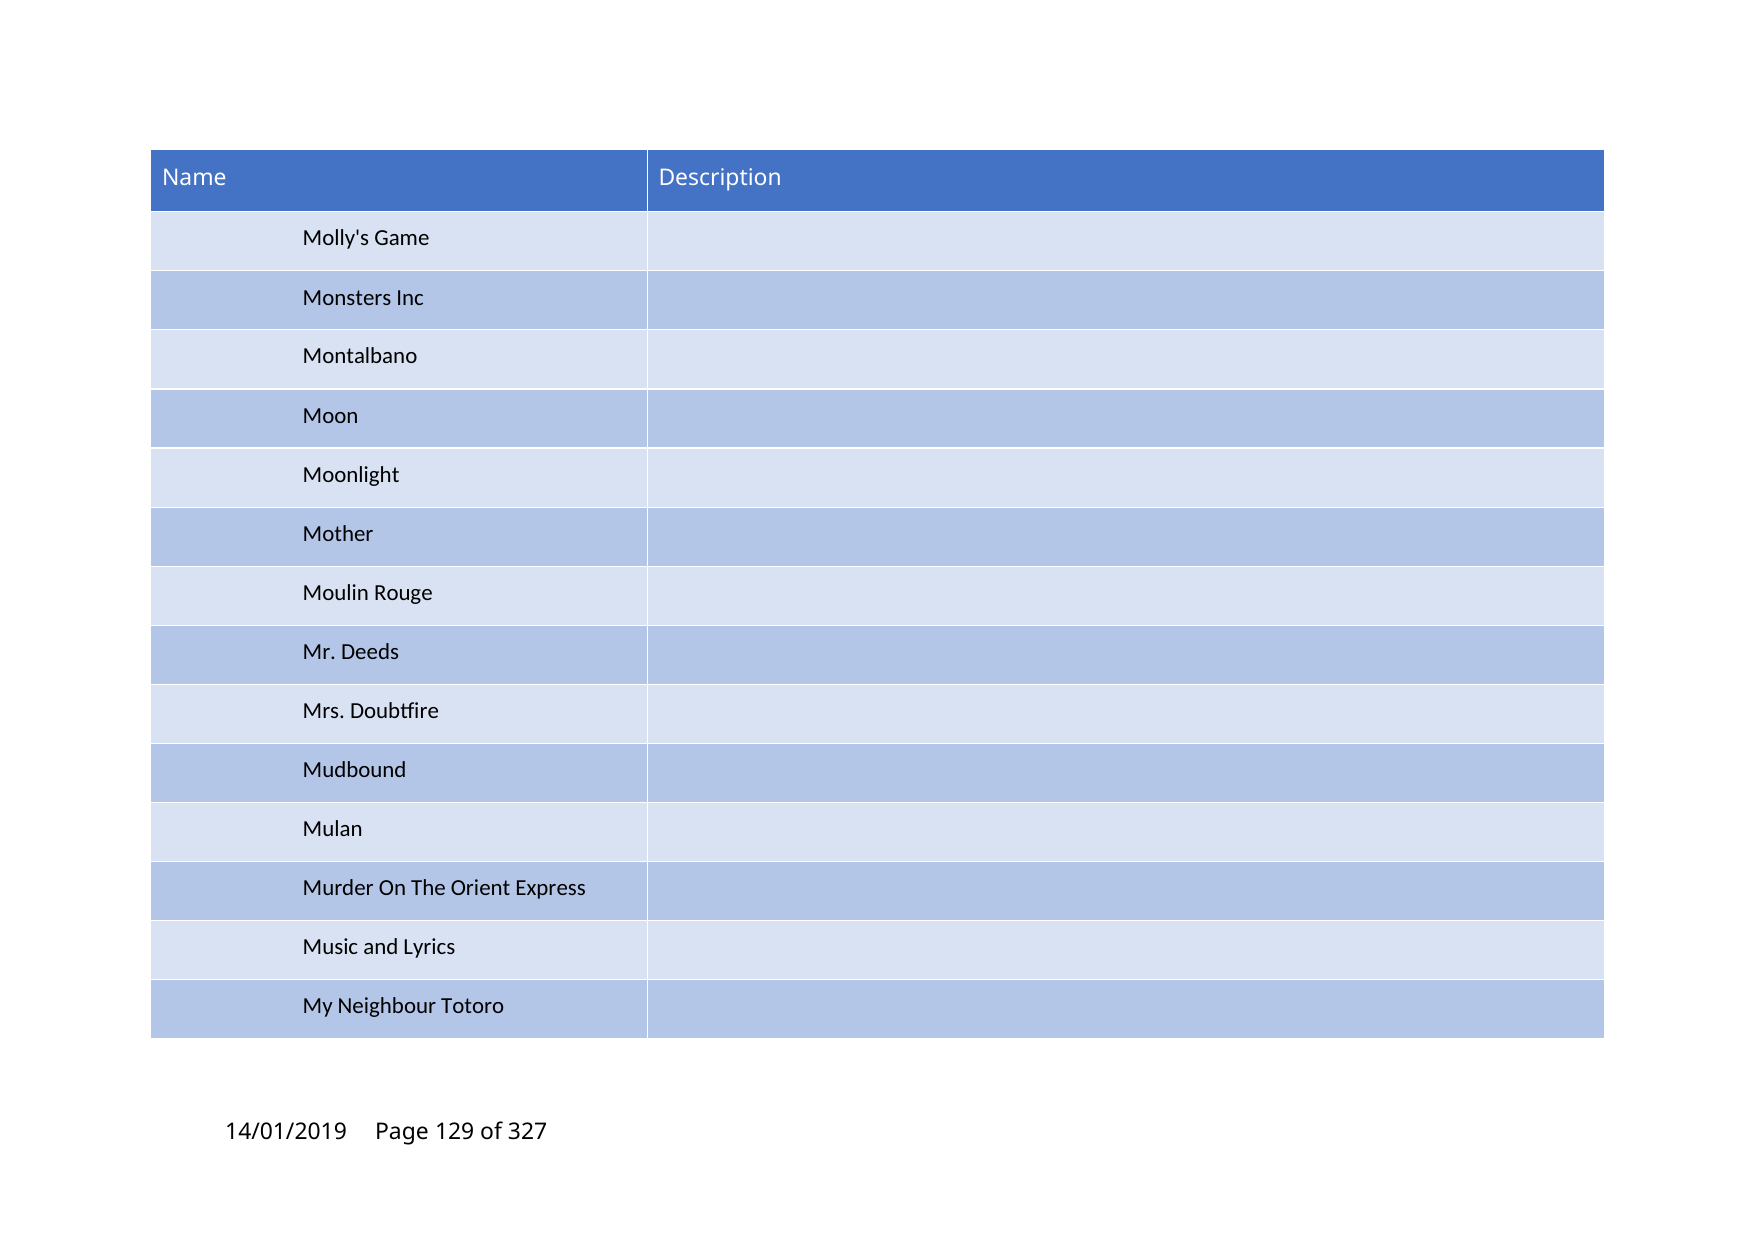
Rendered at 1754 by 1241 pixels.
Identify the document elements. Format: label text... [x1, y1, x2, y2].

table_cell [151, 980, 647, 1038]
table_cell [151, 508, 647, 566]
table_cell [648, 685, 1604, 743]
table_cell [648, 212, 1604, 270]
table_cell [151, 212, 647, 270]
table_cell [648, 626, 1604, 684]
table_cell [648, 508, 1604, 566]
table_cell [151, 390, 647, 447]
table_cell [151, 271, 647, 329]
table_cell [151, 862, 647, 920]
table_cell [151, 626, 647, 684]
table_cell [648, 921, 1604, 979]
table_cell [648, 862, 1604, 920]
table_header Name [151, 150, 647, 211]
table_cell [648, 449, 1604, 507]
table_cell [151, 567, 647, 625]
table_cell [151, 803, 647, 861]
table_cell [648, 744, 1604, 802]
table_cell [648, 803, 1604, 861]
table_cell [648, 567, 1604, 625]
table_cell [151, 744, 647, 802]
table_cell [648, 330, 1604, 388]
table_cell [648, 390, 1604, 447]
table_header Description [648, 150, 1604, 211]
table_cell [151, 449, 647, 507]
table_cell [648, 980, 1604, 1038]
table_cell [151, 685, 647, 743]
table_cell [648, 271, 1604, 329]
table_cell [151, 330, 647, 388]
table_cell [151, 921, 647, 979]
